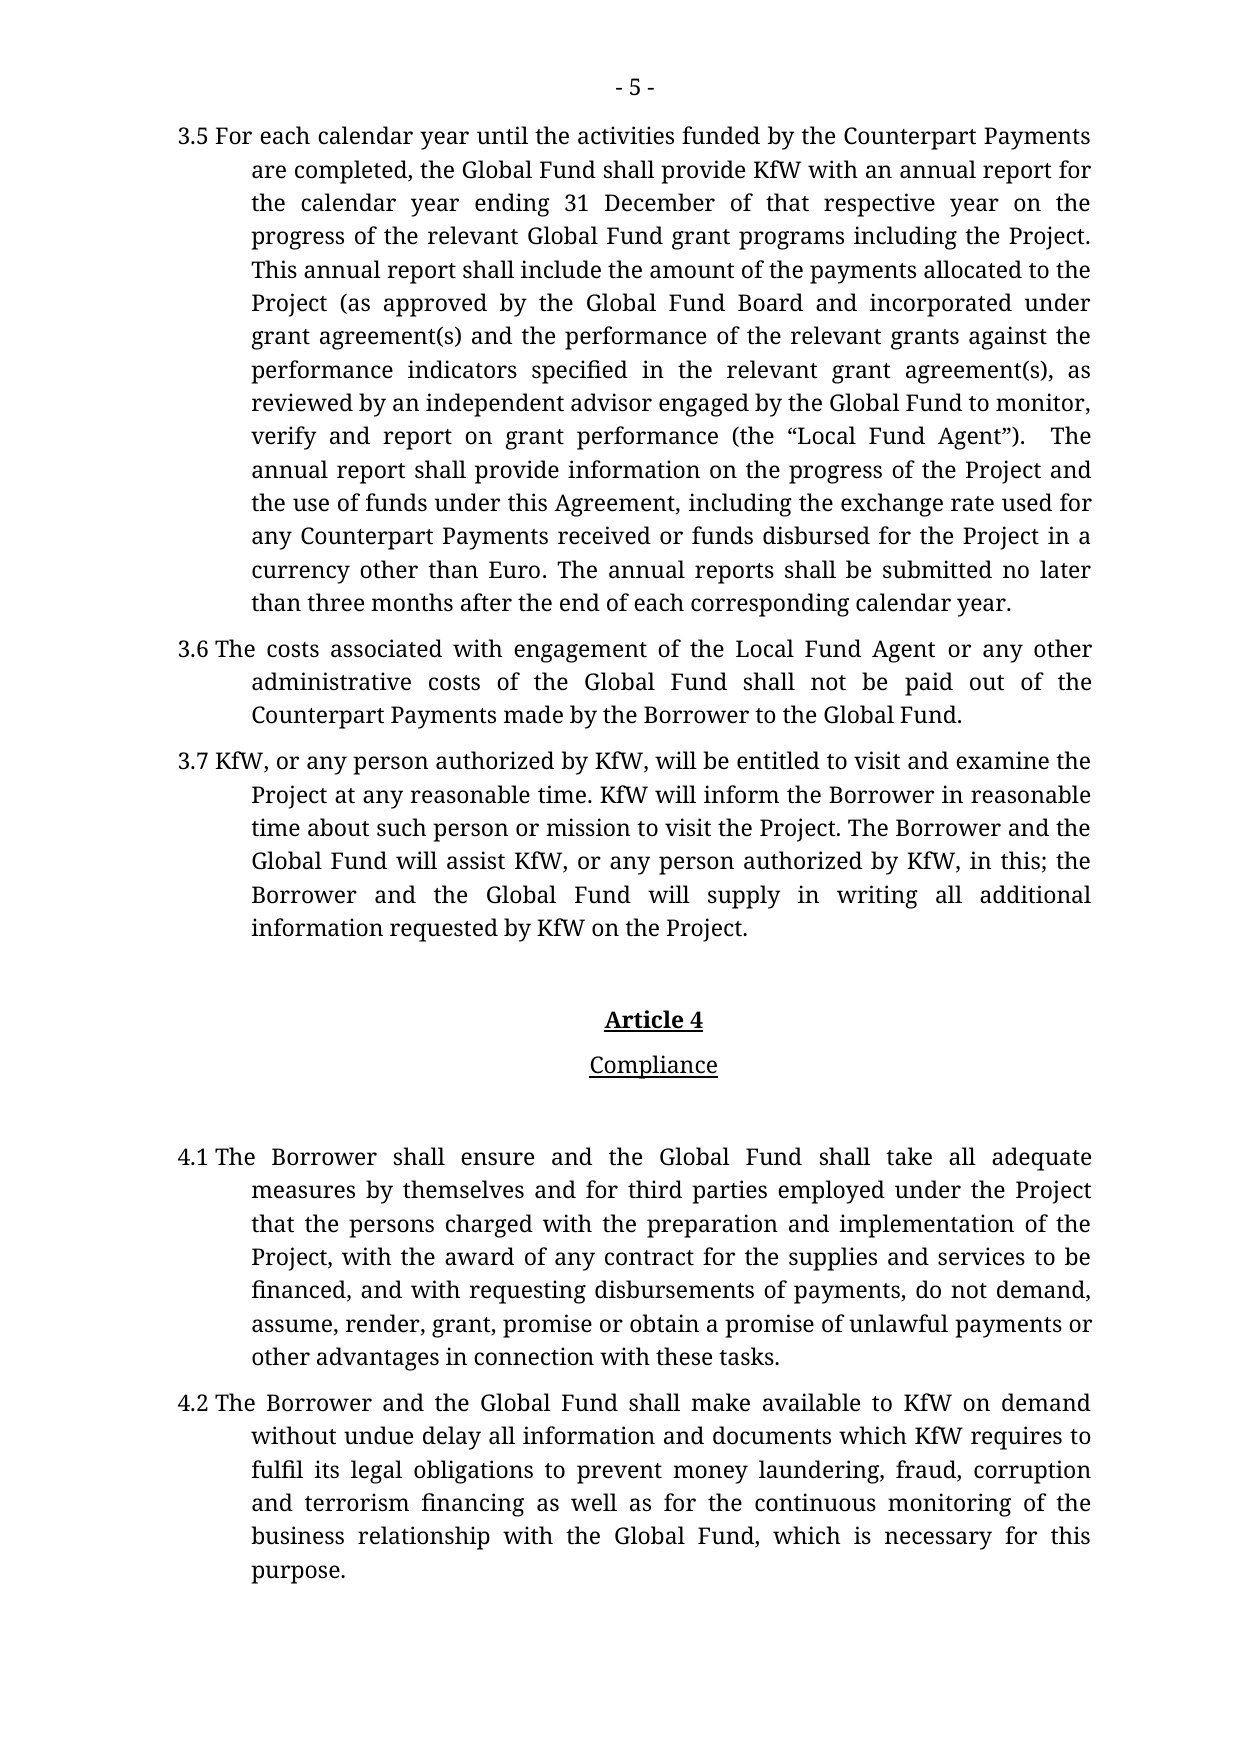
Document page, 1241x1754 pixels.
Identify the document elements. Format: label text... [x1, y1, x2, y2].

list KfW, or any person authorized by KfW, will be entitled to visit and examine the Project at any reasonable time. KfW will inform the Borrower in reasonable time about such person or mission to visit the Project. The Borrower and the Global Fund will assist KfW, or any person authorized by KfW, in this; the Borrower and the Global Fund will supply in writing all additional information requested by KfW on the Project. [177, 743, 1092, 943]
list For each calendar year until the activities funded by the Counterpart Payments are completed, the Global Fund shall provide KfW with an annual report for the calendar year ending 31 December of that respective year on the progress of the relevant Global Fund grant programs including the Project. This annual report shall include the amount of the payments allocated to the Project (as approved by the Global Fund Board and incorporated under grant agreement(s) and the performance of the relevant grants against the performance indicators specified in the relevant grant agreement(s), as reviewed by an independent advisor engaged by the Global Fund to monitor, verify and report on grant performance (the “Local Fund Agent”). The annual report shall provide information on the progress of the Project and the use of funds under this Agreement, including the exchange rate used for any Counterpart Payments received or funds disbursed for the Project in a currency other than Euro. The annual reports shall be submitted no later than three months after the end of each corresponding calendar year. [177, 118, 1092, 618]
list The costs associated with engagement of the Local Fund Agent or any other administrative costs of the Global Fund shall not be paid out of the Counterpart Payments made by the Borrower to the Global Fund. [177, 631, 1092, 731]
list Compliance [177, 1047, 1092, 1081]
list The Borrower and the Global Fund shall make available to KfW on demand without undue delay all information and documents which KfW requires to fulfil its legal obligations to prevent money laundering, fraud, corruption and terrorism financing as well as for the continuous monitoring of the business relationship with the Global Fund, which is necessary for this purpose. [177, 1385, 1092, 1585]
list The Borrower shall ensure and the Global Fund shall take all adequate measures by themselves and for third parties employed under the Project that the persons charged with the preparation and implementation of the Project, with the award of any contract for the supplies and services to be financed, and with requesting disbursements of payments, do not demand, assume, render, grant, promise or obtain a promise of unlawful payments or other advantages in connection with these tasks. [177, 1139, 1092, 1372]
list Article 4 [177, 1001, 1092, 1035]
